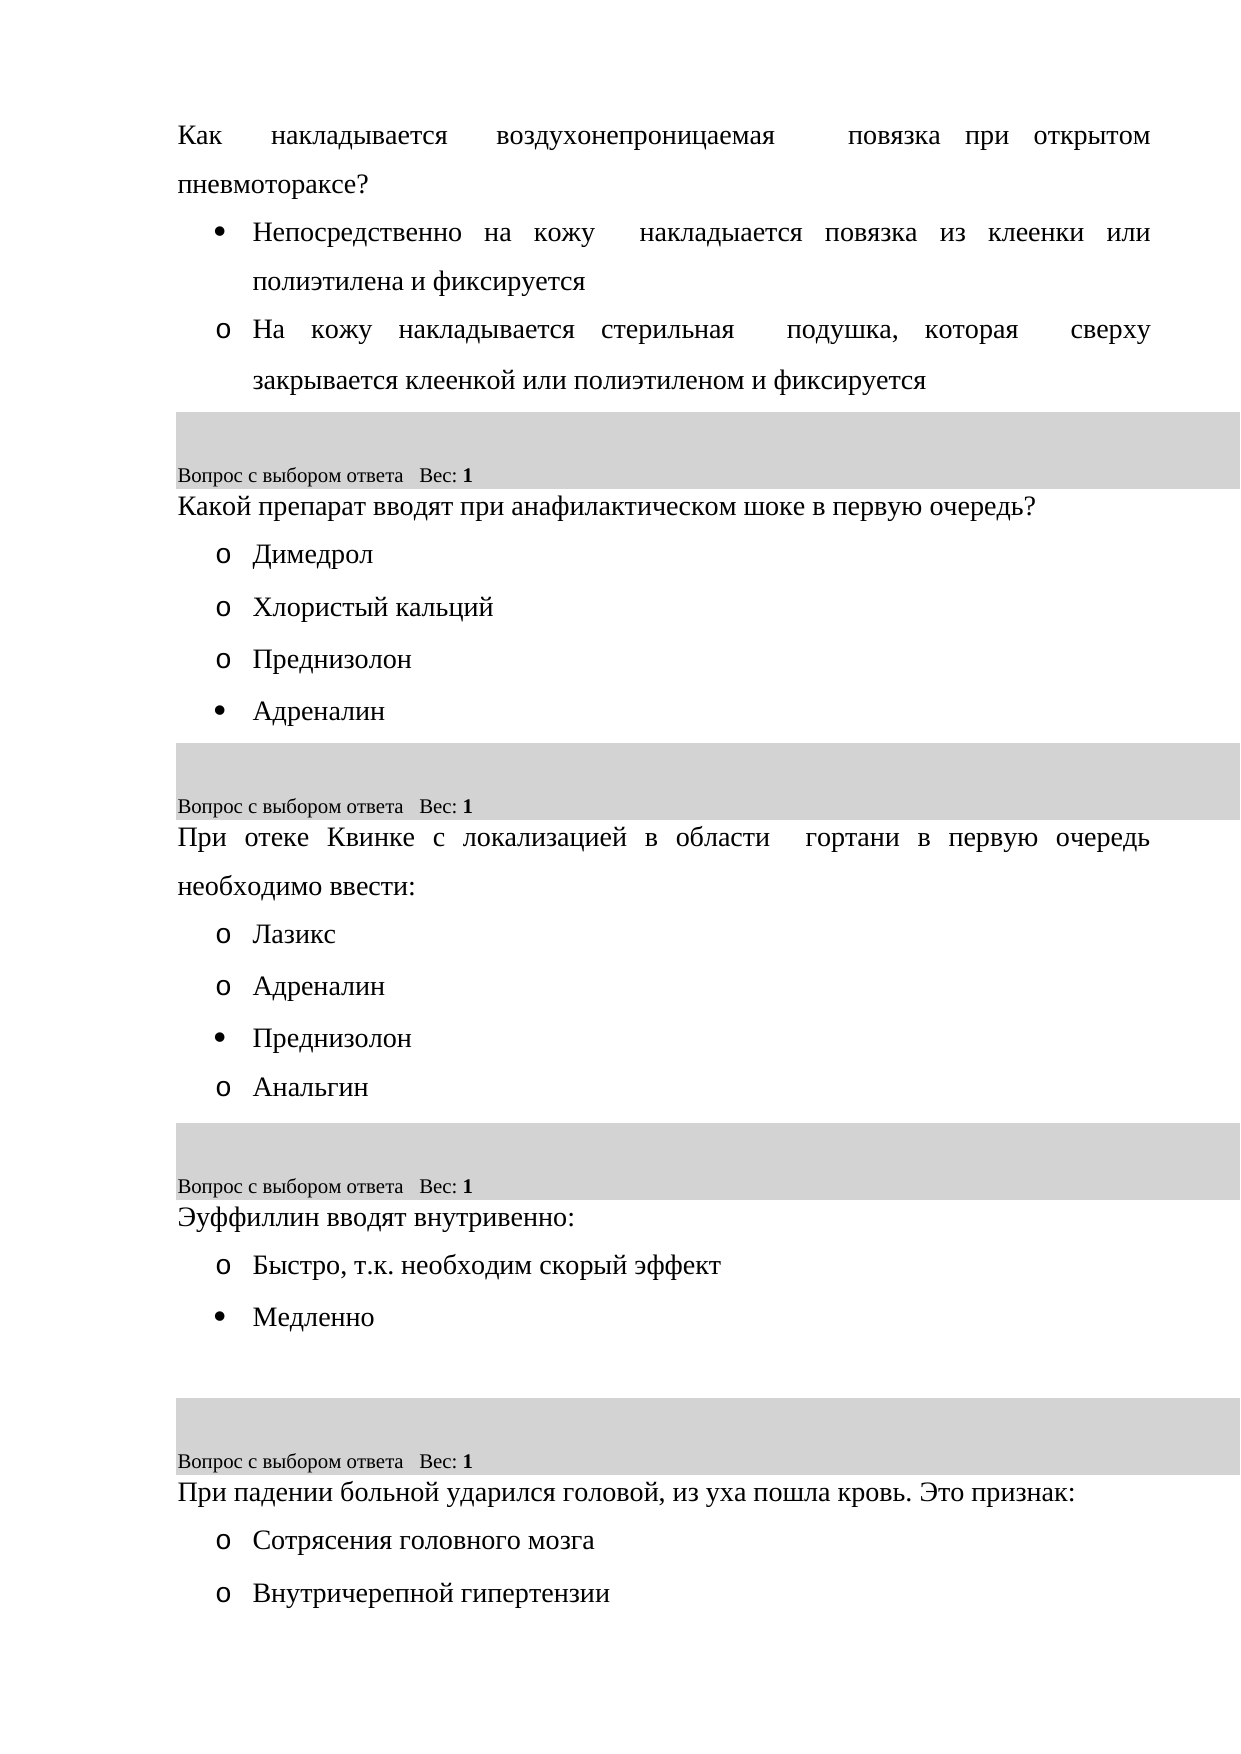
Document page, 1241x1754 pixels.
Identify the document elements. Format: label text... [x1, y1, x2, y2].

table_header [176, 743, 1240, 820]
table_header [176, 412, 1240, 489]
list Димедрол [215, 538, 1152, 572]
list Хлористый кальций [215, 590, 1152, 624]
list На кожу накладывается стерильная подушка, которая сверху закрывается клеенкой или полиэтиленом и фиксируется [215, 312, 1152, 396]
list Адреналин [215, 969, 1152, 1004]
list Анальгин [215, 1070, 1152, 1105]
text Какой препарат вводят при анафилактическом шоке в первую очередь? [177, 489, 1152, 521]
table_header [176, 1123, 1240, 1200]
list Непосредственно на кожу накладыается повязка из клеенки или полиэтилена и фиксируется [215, 215, 1152, 296]
list Адреналин [215, 694, 1152, 727]
list Лазикс [215, 917, 1152, 952]
text Как накладывается воздухонепроницаемая повязка при открытом пневмотораксе? [177, 118, 1152, 199]
list Внутричерепной гипертензии [215, 1576, 1152, 1610]
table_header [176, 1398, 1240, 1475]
text Эуффиллин вводят внутривенно: [177, 1200, 1152, 1232]
text При падении больной ударился головой, из уха пошла кровь. Это признак: [177, 1475, 1152, 1507]
list Преднизолон [215, 642, 1152, 677]
list Преднизолон [215, 1022, 1152, 1054]
list Сотрясения головного мозга [215, 1523, 1152, 1558]
list Медленно [215, 1300, 1152, 1333]
list Быстро, т.к. необходим скорый эффект [215, 1248, 1152, 1283]
text При отеке Квинке с локализацией в области гортани в первую очередь необходимо ввести: [177, 820, 1152, 901]
